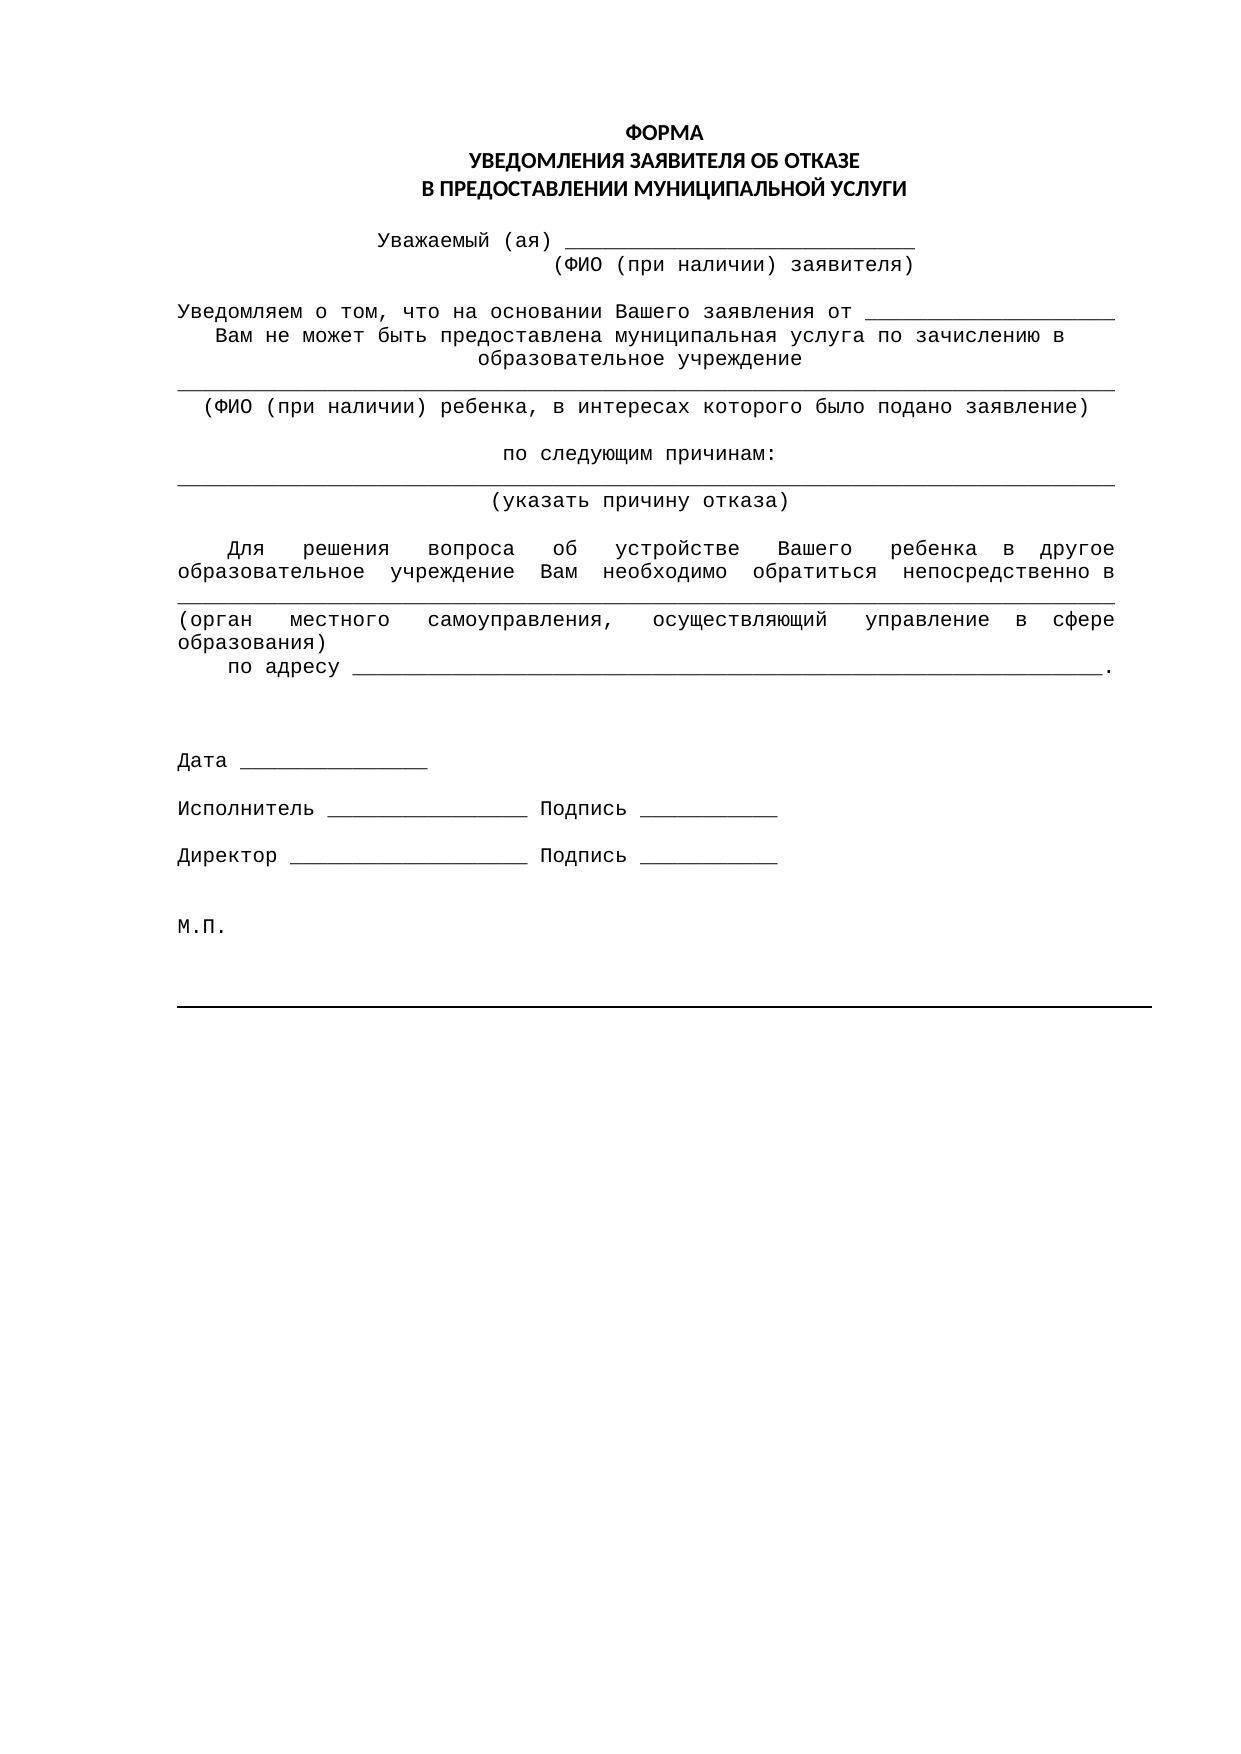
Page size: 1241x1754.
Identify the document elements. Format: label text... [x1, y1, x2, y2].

text Исполнитель ________________ Подпись ___________ [177, 798, 1152, 821]
text Уведомляем о том, что на основании Вашего заявления от ____________________ [177, 301, 1152, 325]
title ФОРМА [177, 118, 1152, 146]
text (указать причину отказа) [177, 490, 1152, 514]
text Для решения вопроса об устройстве Вашего ребенка в другое [177, 538, 1152, 561]
text ___________________________________________________________________________ [177, 467, 1152, 490]
title УВЕДОМЛЕНИЯ ЗАЯВИТЕЛЯ ОБ ОТКАЗЕ [177, 146, 1152, 174]
text образовательное учреждение Вам необходимо обратиться непосредственно в [177, 561, 1152, 585]
title В ПРЕДОСТАВЛЕНИИ МУНИЦИПАЛЬНОЙ УСЛУГИ [177, 174, 1152, 202]
text образовательное учреждение [177, 348, 1152, 372]
text Директор ___________________ Подпись ___________ [177, 845, 1152, 869]
text (орган местного самоуправления, осуществляющий управление в сфере [177, 608, 1152, 632]
text М.П. [177, 916, 1152, 939]
text ___________________________________________________________________________ [177, 372, 1152, 396]
text по следующим причинам: [177, 443, 1152, 467]
text Вам не может быть предоставлена муниципальная услуга по зачислению в [177, 325, 1152, 348]
text (ФИО (при наличии) заявителя) [177, 254, 1152, 277]
text ___________________________________________________________________________ [177, 585, 1152, 608]
text по адресу ____________________________________________________________. [177, 656, 1152, 679]
text образования) [177, 632, 1152, 656]
text Дата _______________ [177, 750, 1152, 774]
text Уважаемый (ая) ____________________________ [177, 230, 1152, 254]
text (ФИО (при наличии) ребенка, в интересах которого было подано заявление) [177, 396, 1152, 419]
